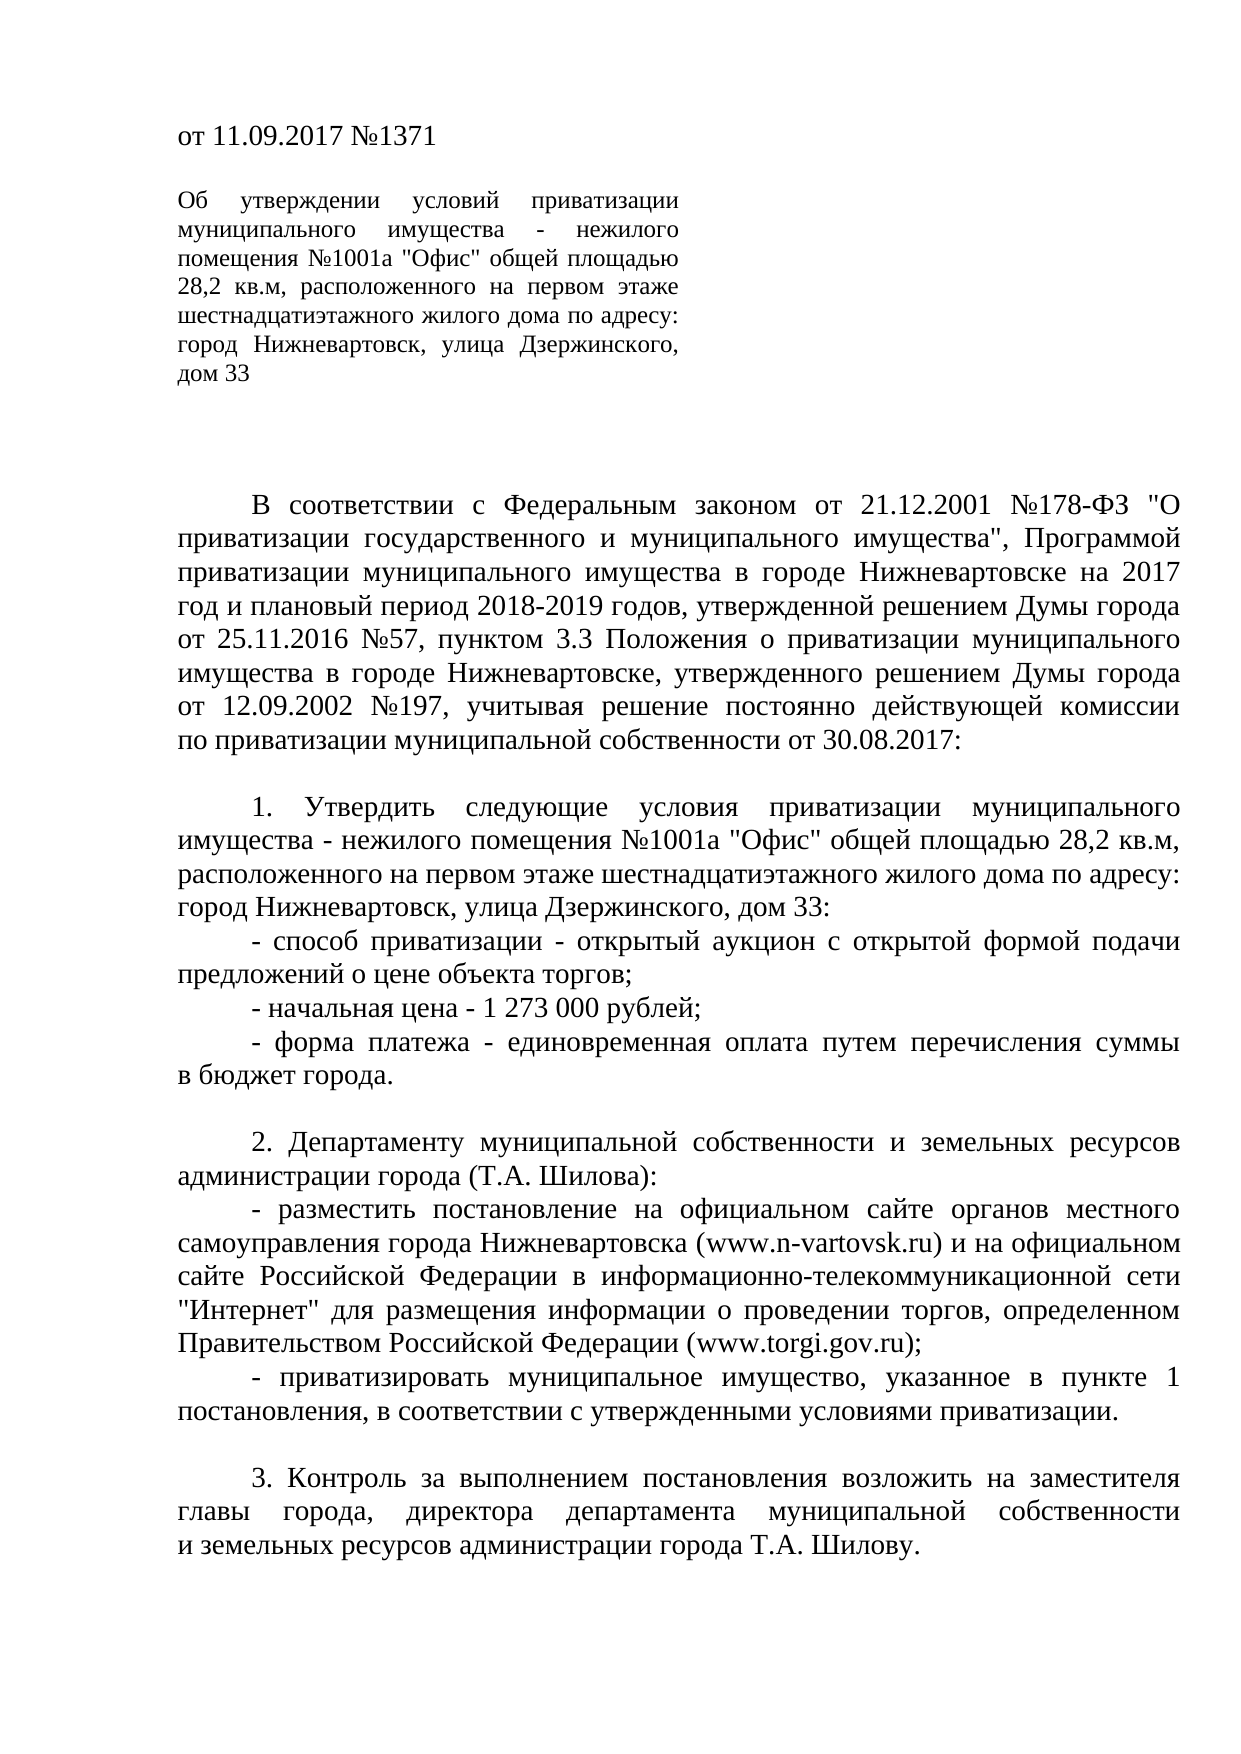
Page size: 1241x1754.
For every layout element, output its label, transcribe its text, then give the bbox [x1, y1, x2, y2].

text Об утверждении условий приватизации муниципального имущества - нежилого помещения №1001а "Офис" общей площадью 28,2 кв.м, расположенного на первом этаже шестнадцатиэтажного жилого дома по адресу: город Нижневартовск, улица Дзержинского, дом 33 [177, 185, 679, 386]
text от 11.09.2017 №1371 [177, 118, 1181, 152]
text 2. Департаменту муниципальной собственности и земельных ресурсов администрации города (Т.А. Шилова): [177, 1124, 1181, 1191]
text - приватизировать муниципальное имущество, указанное в пункте 1 постановления, в соответствии с утвержденными условиями приватизации. [177, 1359, 1181, 1426]
text В соответствии с Федеральным законом от 21.12.2001 №178-ФЗ "О приватизации государственного и муниципального имущества", Программой приватизации муниципального имущества в городе Нижневартовске на 2017 год и плановый период 2018-2019 годов, утвержденной решением Думы города от 25.11.2016 №57, пунктом 3.3 Положения о приватизации муниципального имущества в городе Нижневартовске, утвержденного решением Думы города от 12.09.2002 №197, учитывая решение постоянно действующей комиссии по приватизации муниципальной собственности от 30.08.2017: [177, 487, 1181, 755]
text - разместить постановление на официальном сайте органов местного самоуправления города Нижневартовска (www.n-vartovsk.ru) и на официальном сайте Российской Федерации в информационно-телекоммуникационной сети "Интернет" для размещения информации о проведении торгов, определенном Правительством Российской Федерации (www.torgi.gov.ru); [177, 1191, 1181, 1359]
text 1. Утвердить следующие условия приватизации муниципального имущества - нежилого помещения №1001а "Офис" общей площадью 28,2 кв.м, расположенного на первом этаже шестнадцатиэтажного жилого дома по адресу: город Нижневартовск, улица Дзержинского, дом 33: [177, 789, 1181, 923]
text 3. Контроль за выполнением постановления возложить на заместителя главы города, директора департамента муниципальной собственности и земельных ресурсов администрации города Т.А. Шилову. [177, 1460, 1181, 1560]
text - начальная цена - 1 273 000 рублей; [177, 990, 1181, 1024]
text - форма платежа - единовременная оплата путем перечисления суммы в бюджет города. [177, 1024, 1181, 1091]
text - способ приватизации - открытый аукцион с открытой формой подачи предложений о цене объекта торгов; [177, 923, 1181, 990]
